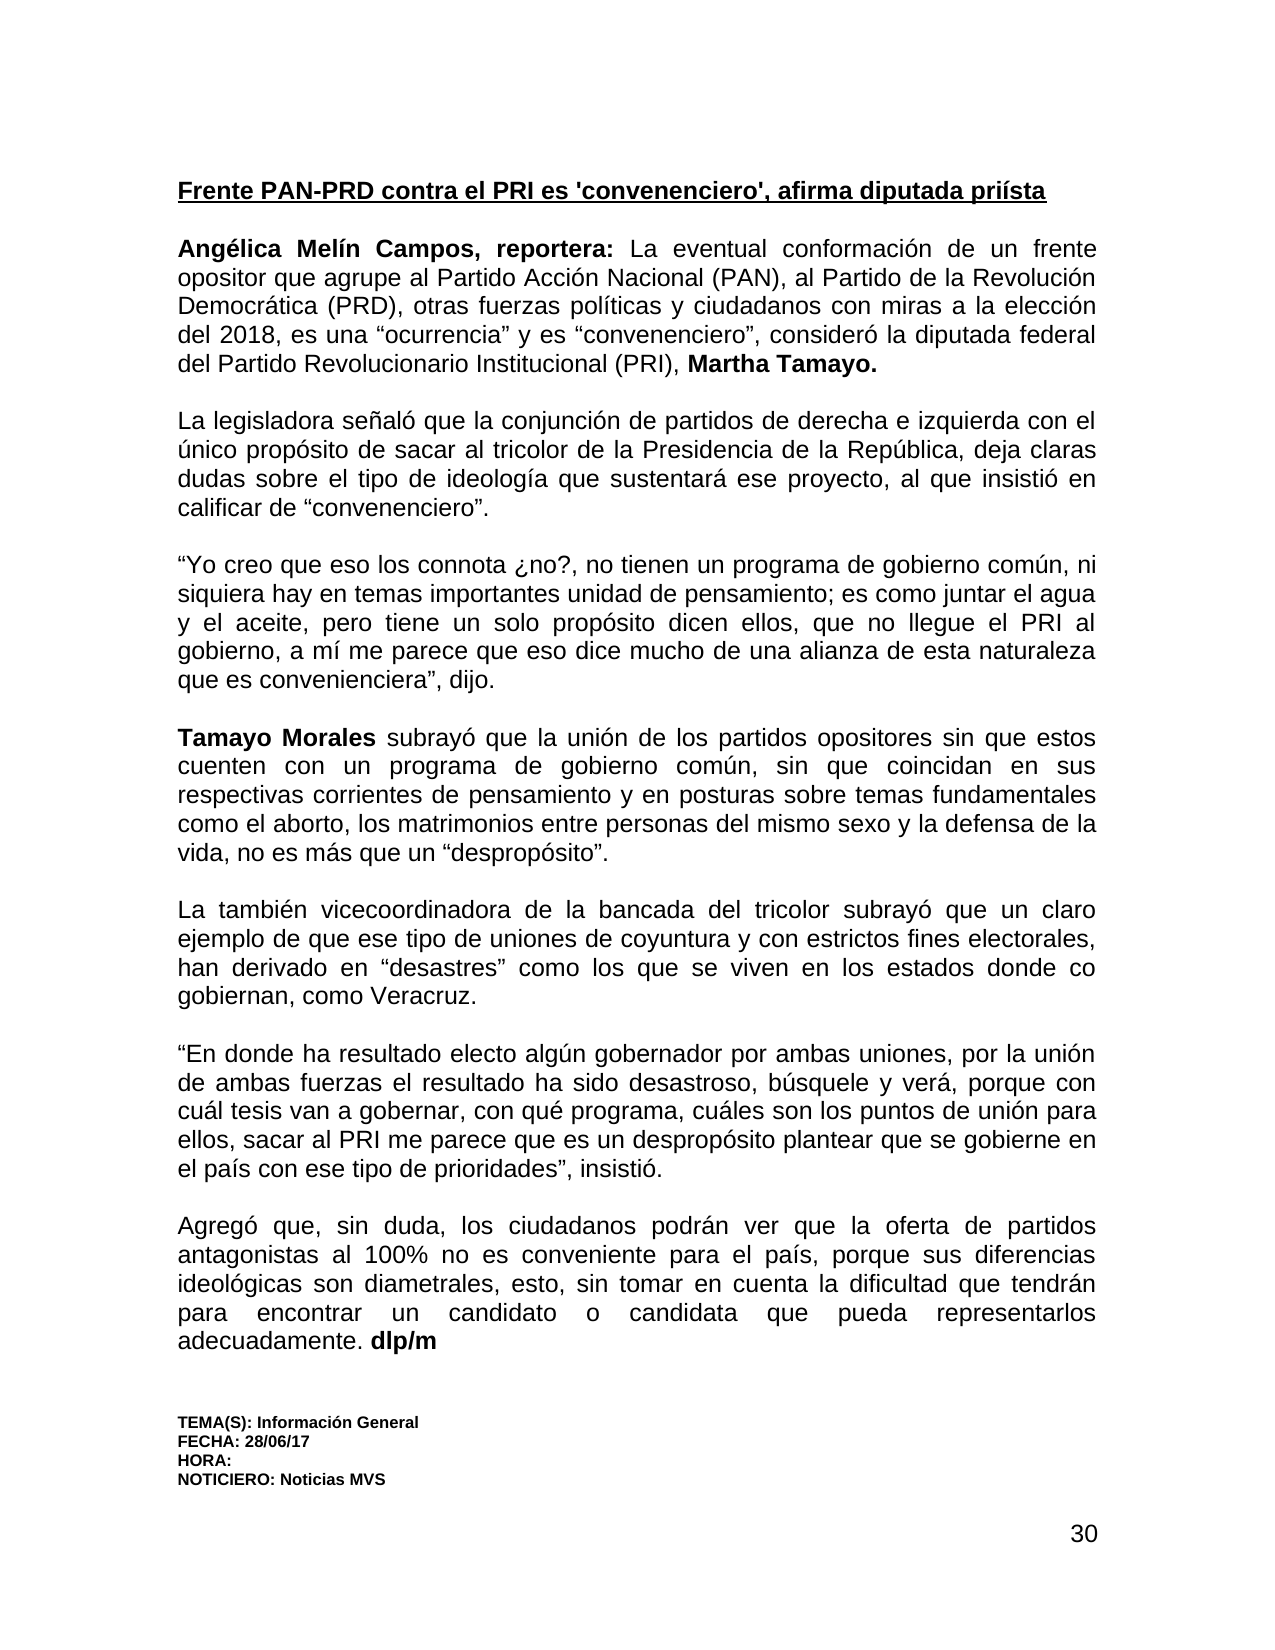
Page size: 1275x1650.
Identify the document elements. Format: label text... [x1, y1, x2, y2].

text La legisladora señaló que la conjunción de partidos de derecha e izquierda con el único propósito de sacar al tricolor de la Presidencia de la República, deja claras dudas sobre el tipo de ideología que sustentará ese proyecto, al que insistió en calificar de “convenenciero”. [177, 406, 1098, 521]
text NOTICIERO: Noticias MVS [177, 1470, 1098, 1489]
text “Yo creo que eso los connota ¿no?, no tienen un programa de gobierno común, ni siquiera hay en temas importantes unidad de pensamiento; es como juntar el agua y el aceite, pero tiene un solo propósito dicen ellos, que no llegue el PRI al gobierno, a mí me parece que eso dice mucho de una alianza de esta naturaleza que es convenienciera”, dijo. [177, 550, 1098, 694]
text FECHA: 28/06/17 [177, 1432, 1098, 1451]
text Tamayo Morales subrayó que la unión de los partidos opositores sin que estos cuenten con un programa de gobierno común, sin que coincidan en sus respectivas corrientes de pensamiento y en posturas sobre temas fundamentales como el aborto, los matrimonios entre personas del mismo sexo y la defensa de la vida, no es más que un “despropósito”. [177, 723, 1098, 866]
text HORA: [177, 1451, 1098, 1470]
text Agregó que, sin duda, los ciudadanos podrán ver que la oferta de partidos antagonistas al 100% no es conveniente para el país, porque sus diferencias ideológicas son diametrales, esto, sin tomar en cuenta la dificultad que tendrán para encontrar un candidato o candidata que pueda representarlos adecuadamente. dlp/m [177, 1211, 1098, 1355]
text “En donde ha resultado electo algún gobernador por ambas uniones, por la unión de ambas fuerzas el resultado ha sido desastroso, búsquele y verá, porque con cuál tesis van a gobernar, con qué programa, cuáles son los puntos de unión para ellos, sacar al PRI me parece que es un despropósito plantear que se gobierne en el país con ese tipo de prioridades”, insistió. [177, 1039, 1098, 1183]
text Frente PAN-PRD contra el PRI es 'convenenciero', afirma diputada priísta [177, 176, 1098, 205]
text TEMA(S): Información General [177, 1413, 1098, 1432]
text La también vicecoordinadora de la bancada del tricolor subrayó que un claro ejemplo de que ese tipo de uniones de coyuntura y con estrictos fines electorales, han derivado en “desastres” como los que se viven en los estados donde co gobiernan, como Veracruz. [177, 895, 1098, 1010]
text Angélica Melín Campos, reportera: La eventual conformación de un frente opositor que agrupe al Partido Acción Nacional (PAN), al Partido de la Revolución Democrática (PRD), otras fuerzas políticas y ciudadanos con miras a la elección del 2018, es una “ocurrencia” y es “convenenciero”, consideró la diputada federal del Partido Revolucionario Institucional (PRI), Martha Tamayo. [177, 234, 1098, 378]
